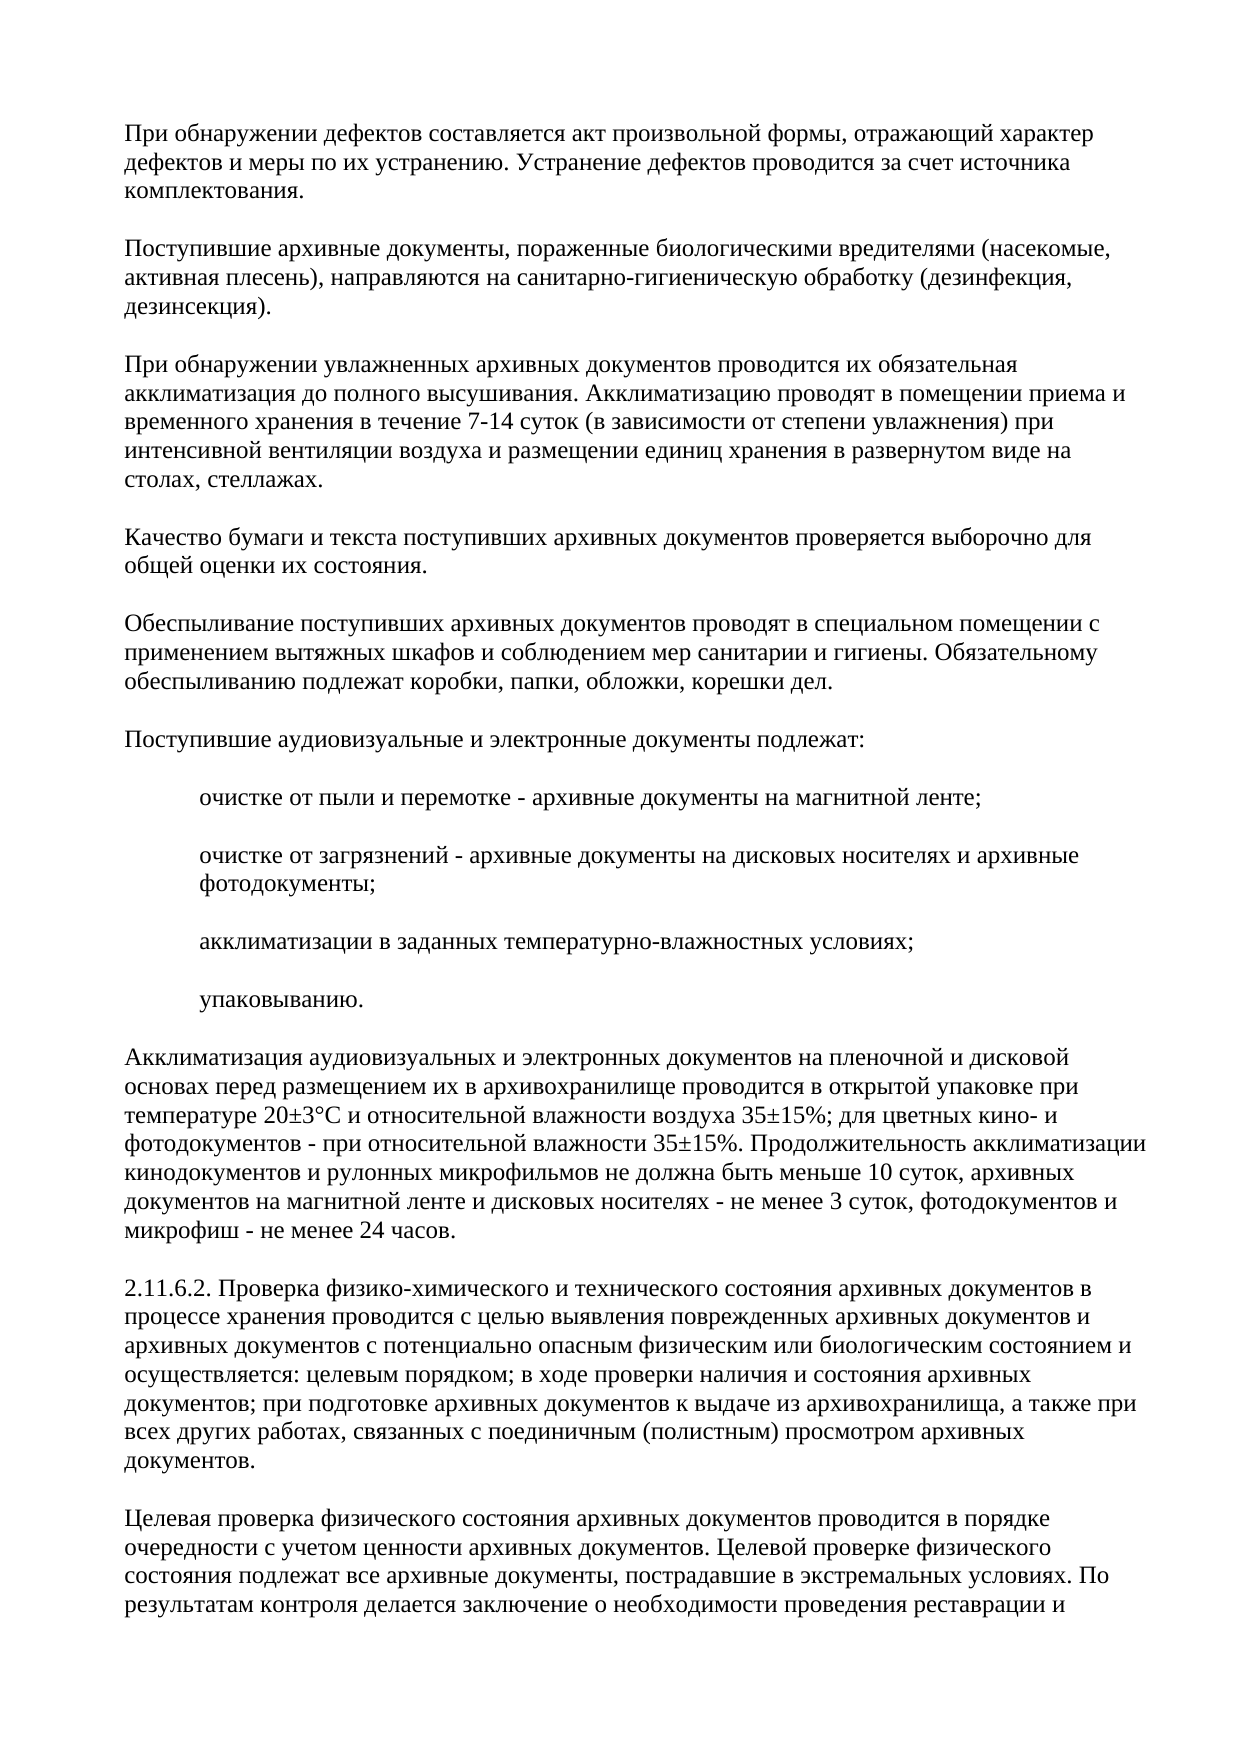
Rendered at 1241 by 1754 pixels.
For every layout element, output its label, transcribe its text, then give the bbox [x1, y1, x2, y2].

text Обеспыливание поступивших архивных документов проводят в специальном помещении с применением вытяжных шкафов и соблюдением мер санитарии и гигиены. Обязательному обеспыливанию подлежат коробки, папки, обложки, корешки дел. [124, 608, 1152, 695]
text При обнаружении дефектов составляется акт произвольной формы, отражающий характер дефектов и меры по их устранению. Устранение дефектов проводится за счет источника комплектования. [124, 118, 1152, 204]
text акклиматизации в заданных температурно-влажностных условиях; [199, 926, 1152, 955]
text Поступившие аудиовизуальные и электронные документы подлежат: [124, 724, 1152, 753]
text очистке от загрязнений - архивные документы на дисковых носителях и архивные фотодокументы; [199, 840, 1152, 897]
text 2.11.6.2. Проверка физико-химического и технического состояния архивных документов в процессе хранения проводится с целью выявления поврежденных архивных документов и архивных документов с потенциально опасным физическим или биологическим состоянием и осуществляется: целевым порядком; в ходе проверки наличия и состояния архивных документов; при подготовке архивных документов к выдаче из архивохранилища, а также при всех других работах, связанных с поединичным (полистным) просмотром архивных документов. [124, 1273, 1152, 1474]
text Акклиматизация аудиовизуальных и электронных документов на пленочной и дисковой основах перед размещением их в архивохранилище проводится в открытой упаковке при температуре 20±3°С и относительной влажности воздуха 35±15%; для цветных кино- и фотодокументов - при относительной влажности 35±15%. Продолжительность акклиматизации кинодокументов и рулонных микрофильмов не должна быть меньше 10 суток, архивных документов на магнитной ленте и дисковых носителях - не менее 3 суток, фотодокументов и микрофиш - не менее 24 часов. [124, 1042, 1152, 1243]
text При обнаружении увлажненных архивных документов проводится их обязательная акклиматизация до полного высушивания. Акклиматизацию проводят в помещении приема и временного хранения в течение 7-14 суток (в зависимости от степени увлажнения) при интенсивной вентиляции воздуха и размещении единиц хранения в развернутом виде на столах, стеллажах. [124, 349, 1152, 493]
text очистке от пыли и перемотке - архивные документы на магнитной ленте; [199, 782, 1152, 811]
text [124, 1503, 1152, 1618]
text Качество бумаги и текста поступивших архивных документов проверяется выборочно для общей оценки их состояния. [124, 522, 1152, 579]
text Поступившие архивные документы, пораженные биологическими вредителями (насекомые, активная плесень), направляются на санитарно-гигиеническую обработку (дезинфекция, дезинсекция). [124, 233, 1152, 320]
text упаковыванию. [199, 984, 1152, 1013]
